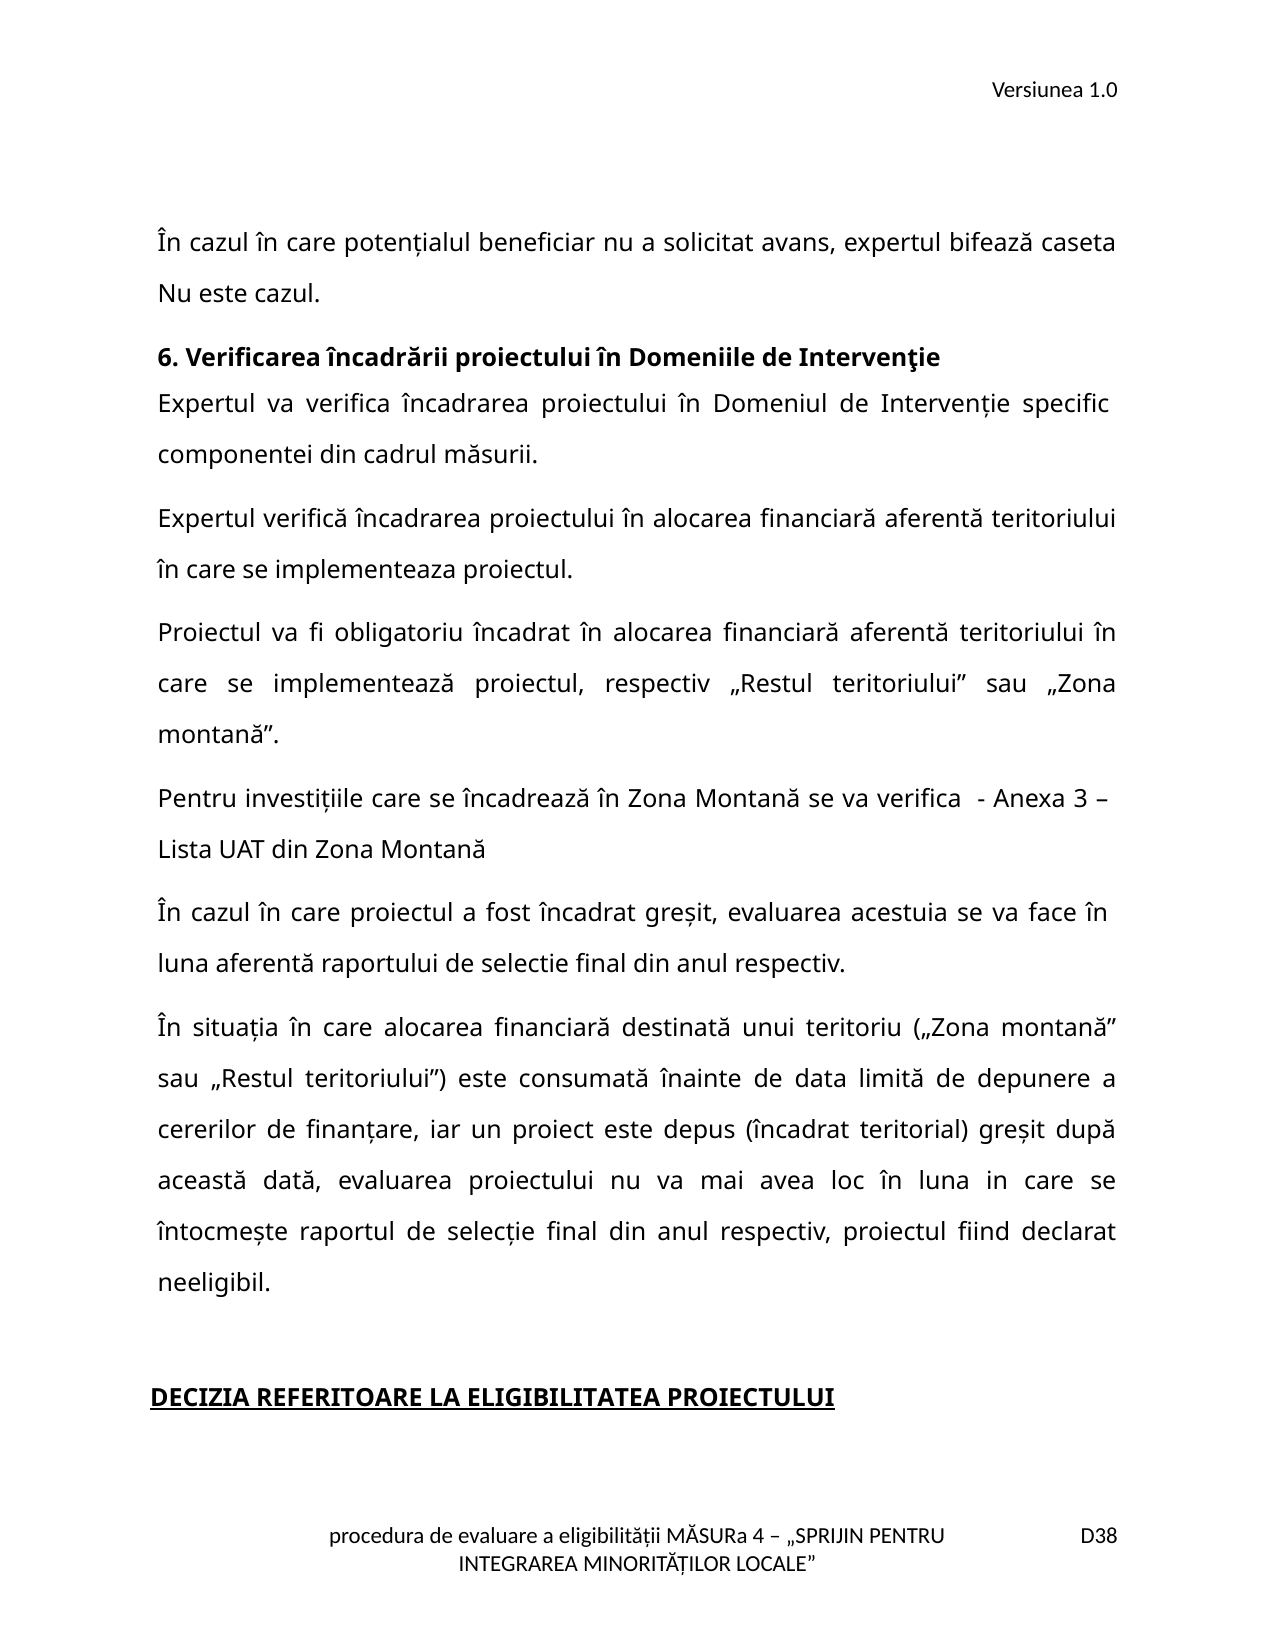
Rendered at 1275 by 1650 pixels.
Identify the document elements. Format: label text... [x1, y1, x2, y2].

text În cazul în care proiectul a fost încadrat greșit, evaluarea acestuia se va face în luna aferentă raportului de selectie final din anul respectiv. [157, 895, 1109, 980]
text Pentru investițiile care se încadrează în Zona Montană se va verifica - Anexa 3 – Lista UAT din Zona Montană [157, 781, 1109, 866]
text 6. Verificarea încadrării proiectului în Domeniile de Intervenţie [157, 339, 1109, 373]
text Proiectul va fi obligatoriu încadrat în alocarea financiară aferentă teritoriului în care se implementează proiectul, respectiv „Restul teritoriului” sau „Zona montană”. [157, 615, 1117, 751]
text DECIZIA REFERITOARE LA ELIGIBILITATEA PROIECTULUI [150, 1379, 1125, 1413]
text Expertul va verifica încadrarea proiectului în Domeniul de Intervenţie specific componentei din cadrul măsurii. [157, 386, 1109, 471]
text În situația în care alocarea financiară destinată unui teritoriu („Zona montană” sau „Restul teritoriului”) este consumată înainte de data limită de depunere a cererilor de finanțare, iar un proiect este depus (încadrat teritorial) greșit după această dată, evaluarea proiectului nu va mai avea loc în luna in care se întocmește raportul de selecție final din anul respectiv, proiectul fiind declarat neeligibil. [157, 1010, 1117, 1299]
text În cazul în care potențialul beneficiar nu a solicitat avans, expertul bifează caseta Nu este cazul. [157, 224, 1117, 310]
text Expertul verifică încadrarea proiectului în alocarea financiară aferentă teritoriului în care se implementeaza proiectul. [157, 500, 1117, 585]
